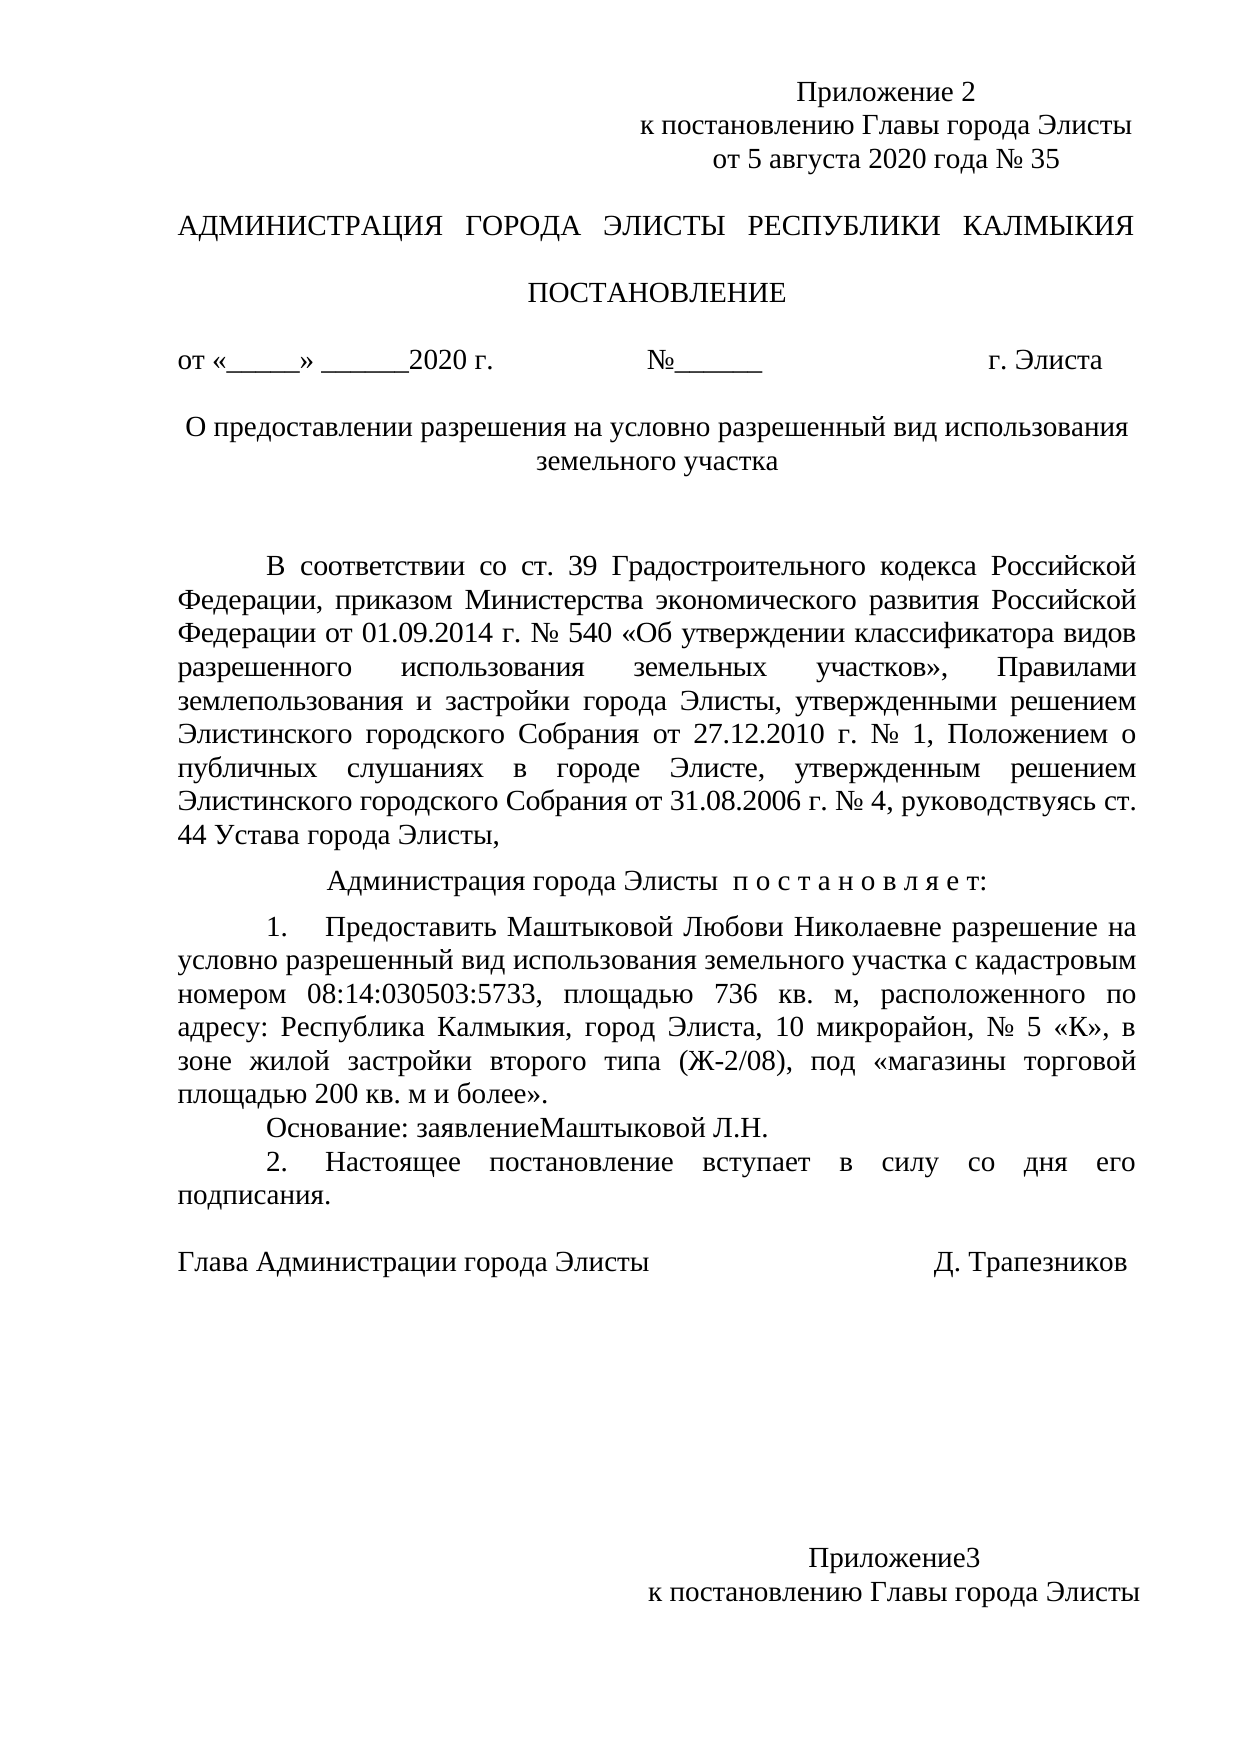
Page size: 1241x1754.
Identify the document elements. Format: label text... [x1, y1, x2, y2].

text от «_____» ______2020 г. №______ г. Элиста [177, 342, 1137, 376]
table_header [148, 1541, 1167, 1621]
subtitle АДМИНИСТРАЦИЯ ГОРОДА ЭЛИСТЫ РЕСПУБЛИКИ КАЛМЫКИЯ [177, 208, 1137, 242]
subtitle ПОСТАНОВЛЕНИЕ [177, 275, 1137, 309]
text Приложение 2 [635, 74, 1137, 107]
text О предоставлении разрешения на условно разрешенный вид использования земельного участка [177, 409, 1137, 476]
text Администрация города Элисты п о с т а н о в л я е т: [177, 863, 1137, 896]
list Основание: заявлениеМаштыковой Л.Н. [266, 1110, 1137, 1144]
text Глава Администрации города Элисты Д. Трапезников [177, 1244, 1137, 1278]
text к постановлению Главы города Элисты [635, 107, 1137, 141]
text В соответствии со ст. 39 Градостроительного кодекса Российской Федерации, приказом Министерства экономического развития Российской Федерации от 01.09.2014 г. № 540 «Об утверждении классификатора видов разрешенного использования земельных участков», Правилами землепользования и застройки города Элисты, утвержденными решением Элистинского городского Собрания от 27.12.2010 г. № 1, Положением о публичных слушаниях в городе Элисте, утвержденным решением Элистинского городского Собрания от 31.08.2006 г. № 4, руководствуясь ст. 44 Устава города Элисты, [177, 548, 1137, 850]
list Предоставить Маштыковой Любови Николаевне разрешение на условно разрешенный вид использования земельного участка с кадастровым номером 08:14:030503:5733, площадью 736 кв. м, расположенного по адресу: Республика Калмыкия, город Элиста, 10 микрорайон, № 5 «К», в зоне жилой застройки второго типа (Ж-2/08), под «магазины торговой площадью 200 кв. м и более». [177, 909, 1137, 1110]
text от 5 августа 2020 года № 35 [635, 141, 1137, 174]
list Настоящее постановление вступает в силу со дня его подписания. [177, 1144, 1137, 1211]
